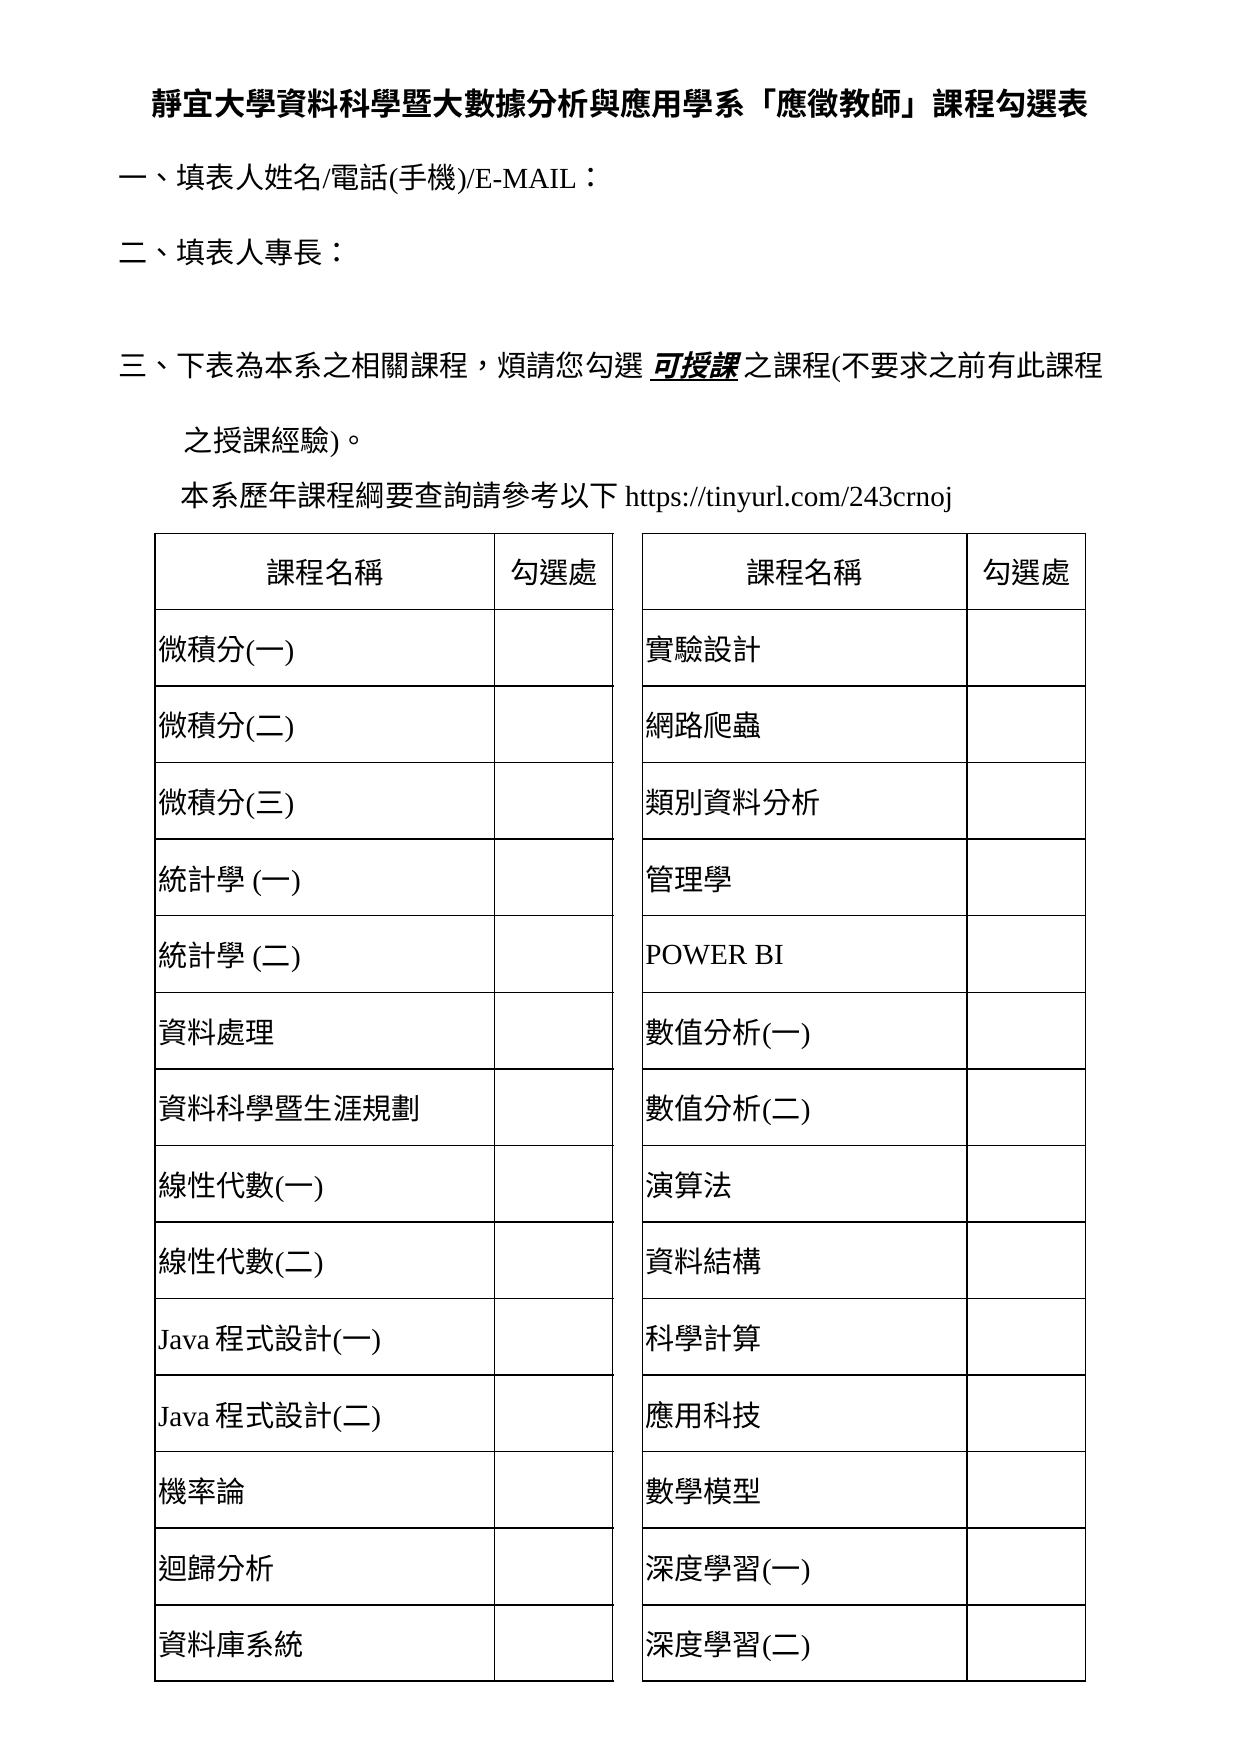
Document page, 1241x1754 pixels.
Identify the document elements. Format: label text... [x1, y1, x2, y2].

table_cell [613, 1527, 642, 1604]
table_cell 數值分析(一) [643, 993, 966, 1068]
text 本系歷年課程綱要查詢請參考以下 https://tinyurl.com/243crnoj [181, 476, 1122, 514]
table_cell 微積分(一) [156, 610, 494, 685]
table_cell [968, 1299, 1085, 1374]
table_cell Java程式設計(二) [156, 1376, 494, 1451]
table_cell [613, 1221, 642, 1298]
table_header [613, 533, 642, 608]
table_cell [495, 763, 612, 838]
table_cell 線性代數(二) [156, 1223, 494, 1298]
table_cell [495, 993, 612, 1068]
table_cell [968, 1529, 1085, 1604]
table_cell 管理學 [643, 840, 966, 915]
table_cell [495, 1223, 612, 1298]
table_cell [495, 1146, 612, 1221]
table_cell [495, 1299, 612, 1374]
table_cell 機率論 [156, 1452, 494, 1527]
table_cell [613, 1374, 642, 1451]
table_cell [495, 1070, 612, 1144]
table_cell [613, 915, 642, 991]
table_cell [613, 609, 642, 685]
table_cell [968, 1606, 1085, 1680]
table_cell 實驗設計 [643, 610, 966, 685]
table_cell [495, 916, 612, 991]
table_cell 數學模型 [643, 1452, 966, 1527]
table_cell 深度學習(二) [643, 1606, 966, 1680]
table_cell [968, 993, 1085, 1068]
table_cell [968, 687, 1085, 762]
table_cell 資料庫系統 [156, 1606, 494, 1680]
table_cell Java程式設計(一) [156, 1299, 494, 1374]
table_cell 演算法 [643, 1146, 966, 1221]
table_cell [613, 1298, 642, 1374]
table_cell 網路爬蟲 [643, 687, 966, 762]
table_cell 資料處理 [156, 993, 494, 1068]
table_header 勾選處 [968, 534, 1085, 608]
text 三、下表為本系之相關課程，煩請您勾選 可授課 之課程(不要求之前有此課程之授課經驗)。 [118, 326, 1122, 476]
table_cell [613, 685, 642, 762]
table_header 課程名稱 [156, 534, 494, 608]
table_cell 微積分(三) [156, 763, 494, 838]
table_cell [968, 840, 1085, 915]
table_cell [968, 1223, 1085, 1298]
table_cell [613, 1145, 642, 1221]
table_cell [495, 610, 612, 685]
table_header 勾選處 [495, 534, 612, 608]
table_cell [495, 1376, 612, 1451]
table_cell 資料結構 [643, 1223, 966, 1298]
table_cell [968, 1146, 1085, 1221]
table_cell [613, 762, 642, 838]
table_cell [613, 991, 642, 1068]
table_cell POWER BI [643, 916, 966, 991]
table_cell 類別資料分析 [643, 763, 966, 838]
table_cell [613, 1068, 642, 1144]
text 二、填表人專長： [118, 214, 1122, 289]
table_cell [968, 763, 1085, 838]
table_cell 科學計算 [643, 1299, 966, 1374]
table_cell [613, 1451, 642, 1527]
table_cell 統計學 (一) [156, 840, 494, 915]
table_cell 迴歸分析 [156, 1529, 494, 1604]
table_cell 資料科學暨生涯規劃 [156, 1070, 494, 1144]
table_cell 深度學習(一) [643, 1529, 966, 1604]
table_cell 微積分(二) [156, 687, 494, 762]
table_cell [495, 1606, 612, 1680]
table_cell [613, 1604, 642, 1680]
table_cell [968, 916, 1085, 991]
table_cell [968, 1452, 1085, 1527]
table_cell [495, 1529, 612, 1604]
table_header 課程名稱 [643, 534, 966, 608]
text 靜宜大學資料科學暨大數據分析與應用學系「應徵教師」課程勾選表 [118, 64, 1122, 139]
table_cell [968, 1376, 1085, 1451]
table_cell [495, 1452, 612, 1527]
text 一、填表人姓名/電話(手機)/E-MAIL： [118, 139, 1122, 214]
table_cell [495, 687, 612, 762]
table_cell 線性代數(一) [156, 1146, 494, 1221]
table_cell [495, 840, 612, 915]
table_cell 數值分析(二) [643, 1070, 966, 1144]
table_cell 統計學 (二) [156, 916, 494, 991]
table_cell [613, 838, 642, 915]
table_cell 應用科技 [643, 1376, 966, 1451]
table_cell [968, 610, 1085, 685]
table_cell [968, 1070, 1085, 1144]
